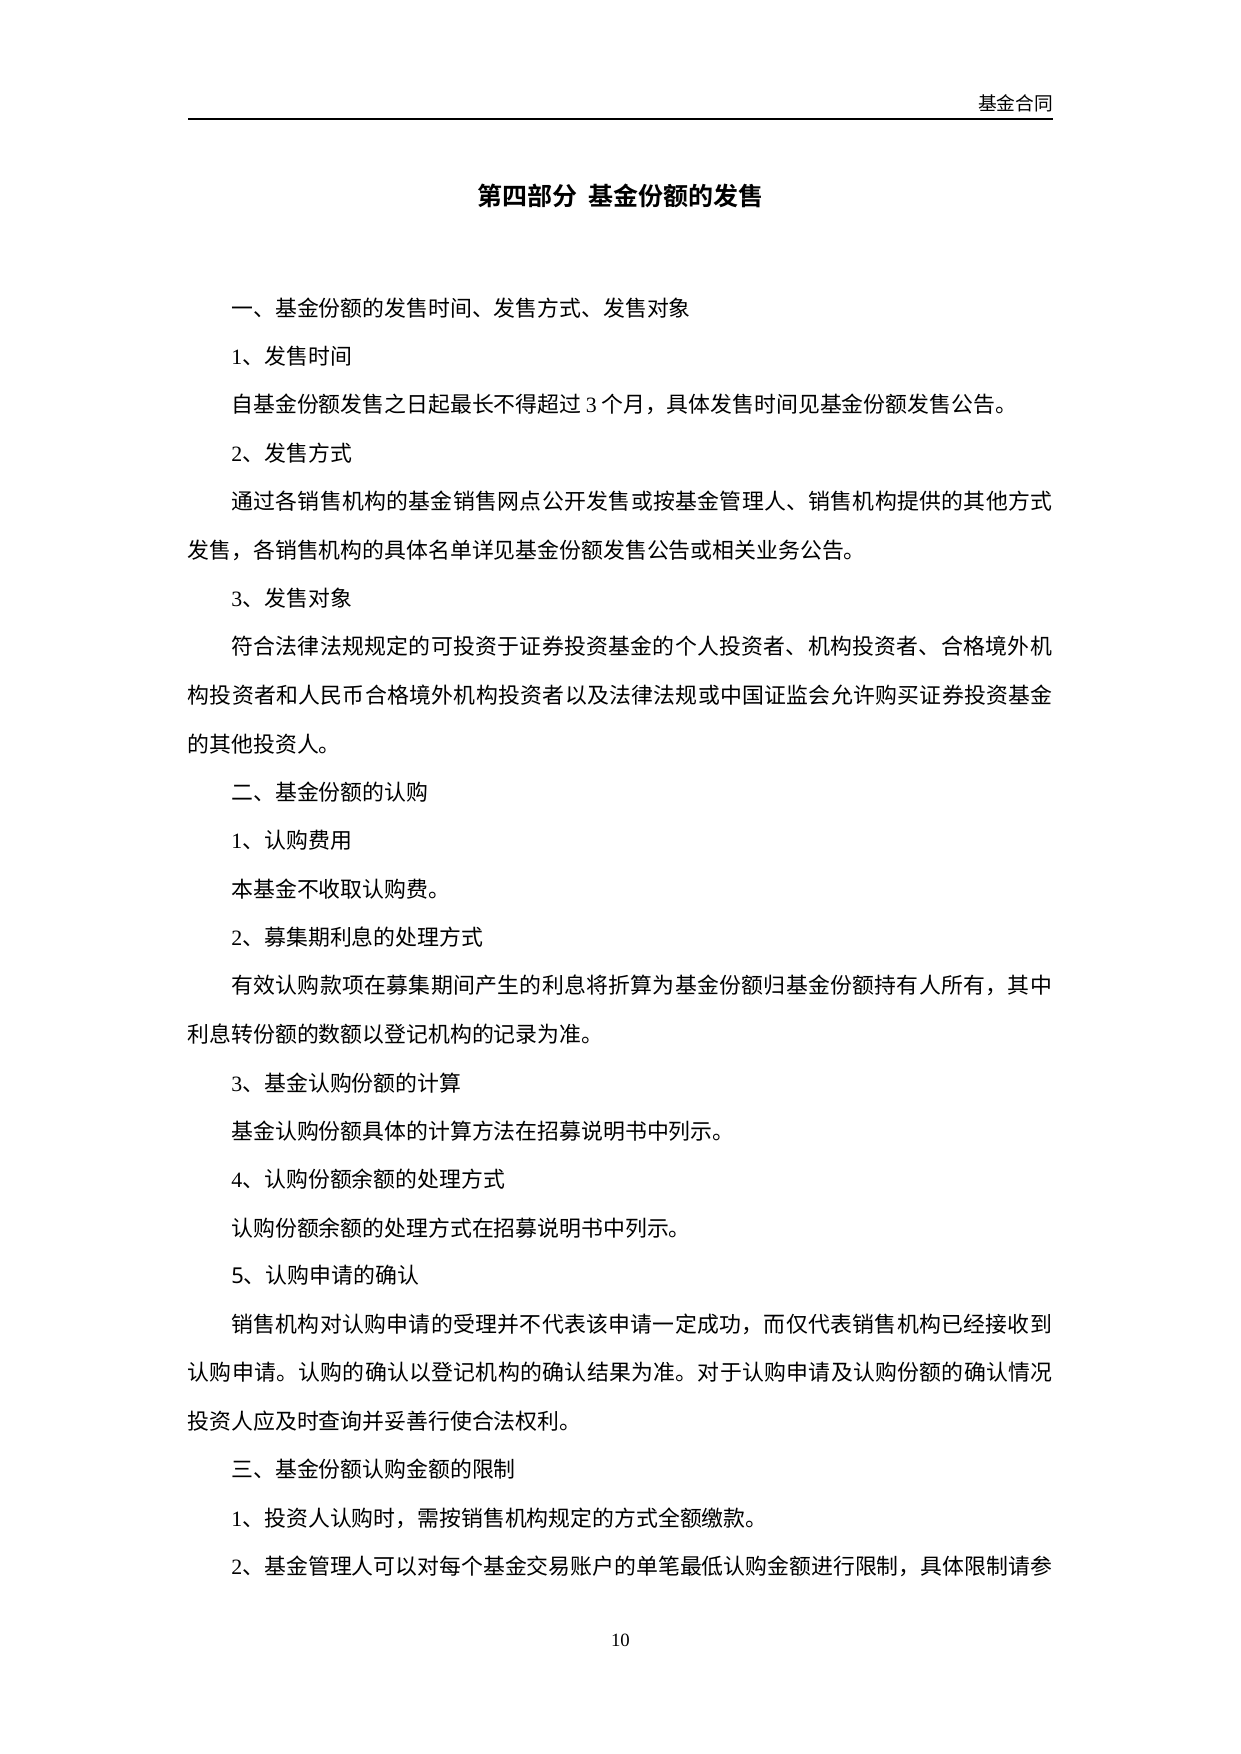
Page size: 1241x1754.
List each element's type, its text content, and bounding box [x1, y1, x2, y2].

text 1、认购费用 [187, 823, 1053, 856]
text 2、募集期利息的处理方式 [187, 920, 1053, 952]
text 认购份额余额的处理方式在招募说明书中列示。 [187, 1210, 1053, 1243]
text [187, 1549, 1053, 1581]
text 自基金份额发售之日起最长不得超过3个月，具体发售时间见基金份额发售公告。 [187, 387, 1053, 419]
text 销售机构对认购申请的受理并不代表该申请一定成功，而仅代表销售机构已经接收到认购申请。认购的确认以登记机构的确认结果为准。对于认购申请及认购份额的确认情况，投资人应及时查询并妥善行使合法权利。 [187, 1306, 1053, 1436]
text 通过各销售机构的基金销售网点公开发售或按基金管理人、销售机构提供的其他方式发售，各销售机构的具体名单详见基金份额发售公告或相关业务公告。 [187, 483, 1053, 565]
text 符合法律法规规定的可投资于证券投资基金的个人投资者、机构投资者、合格境外机构投资者和人民币合格境外机构投资者以及法律法规或中国证监会允许购买证券投资基金的其他投资人。 [187, 629, 1053, 759]
text 本基金不收取认购费。 [187, 871, 1053, 904]
text 3、基金认购份额的计算 [187, 1065, 1053, 1098]
text 三、基金份额认购金额的限制 [187, 1452, 1053, 1484]
text 2、发售方式 [187, 435, 1053, 468]
text 4、认购份额余额的处理方式 [187, 1162, 1053, 1194]
text 有效认购款项在募集期间产生的利息将折算为基金份额归基金份额持有人所有，其中利息转份额的数额以登记机构的记录为准。 [187, 968, 1053, 1049]
text 1、投资人认购时，需按销售机构规定的方式全额缴款。 [187, 1500, 1053, 1533]
text 基金认购份额具体的计算方法在招募说明书中列示。 [187, 1113, 1053, 1146]
text 一、基金份额的发售时间、发售方式、发售对象 [187, 290, 1053, 323]
text 二、基金份额的认购 [187, 775, 1053, 807]
text 5、认购申请的确认 [187, 1258, 1053, 1290]
subtitle 第四部分 基金份额的发售 [187, 162, 1053, 227]
text 1、发售时间 [187, 338, 1053, 371]
text 3、发售对象 [187, 581, 1053, 613]
